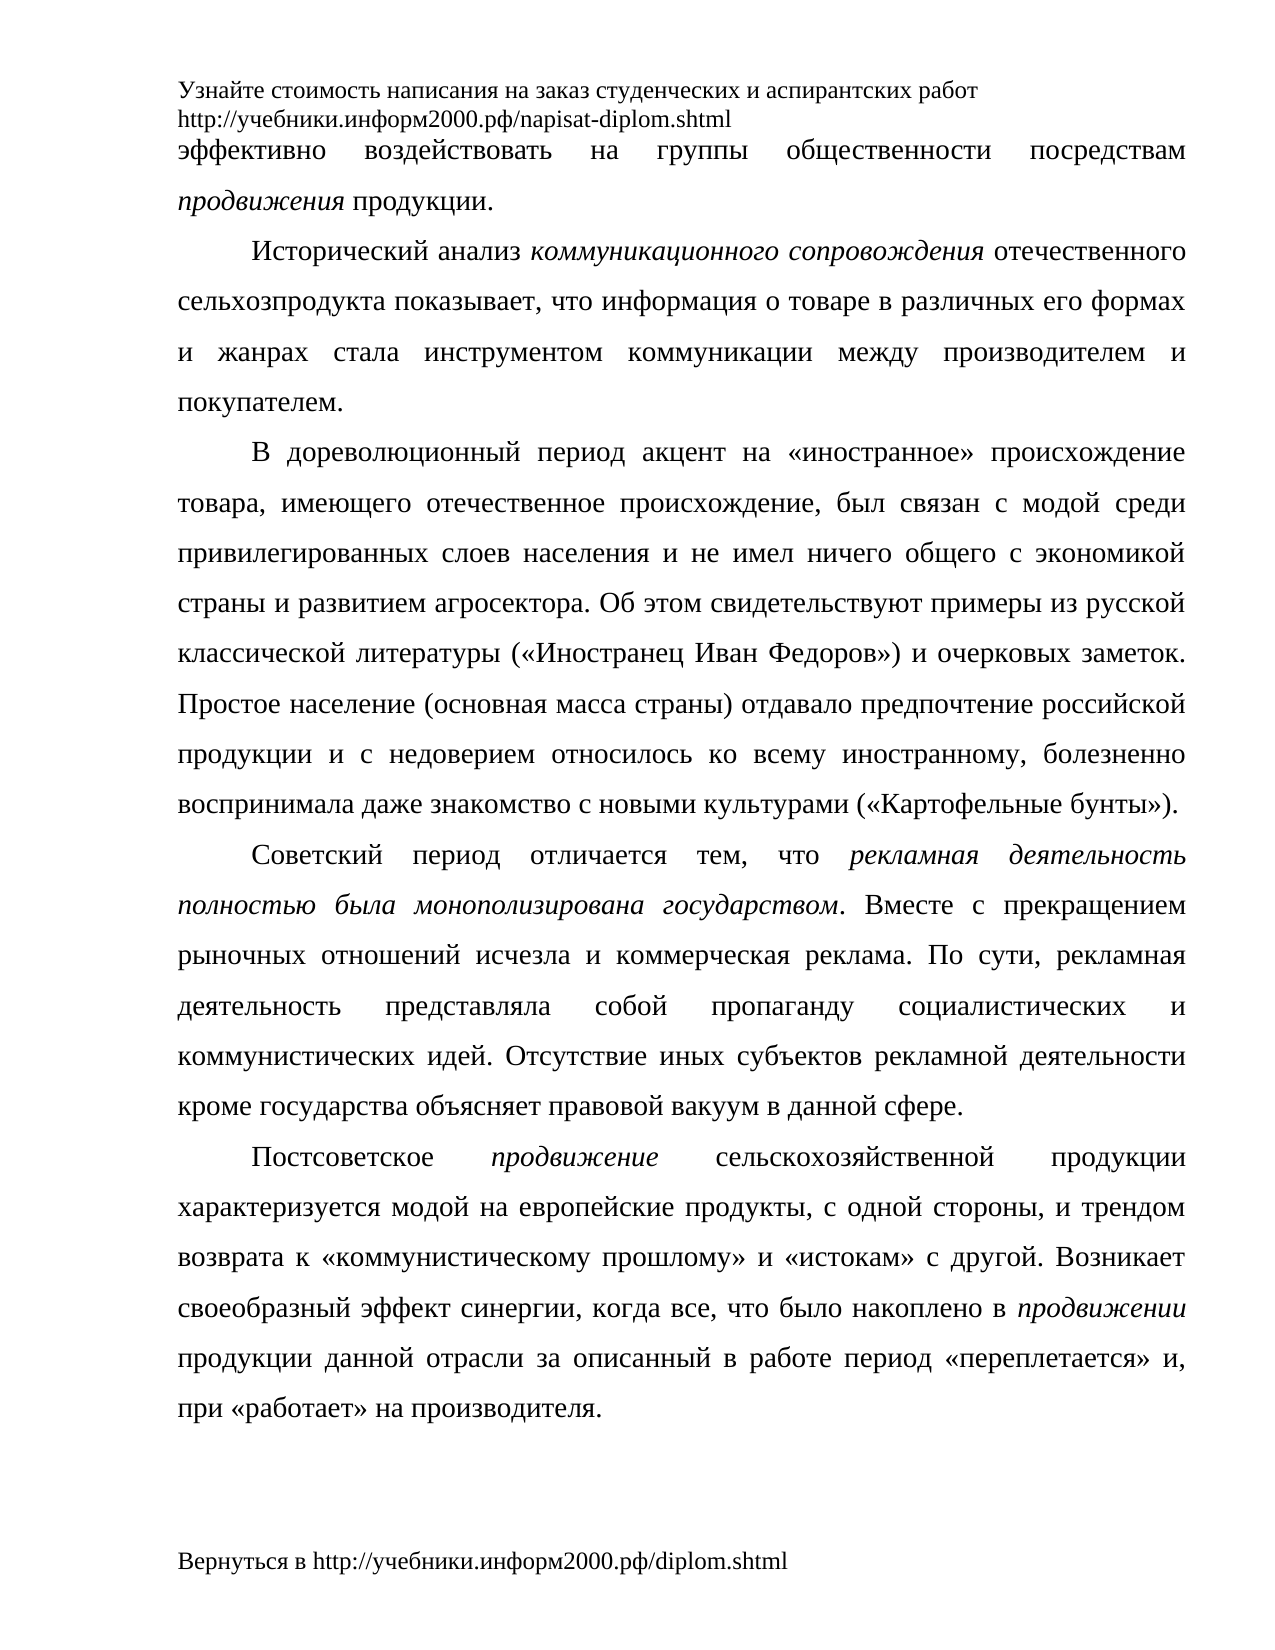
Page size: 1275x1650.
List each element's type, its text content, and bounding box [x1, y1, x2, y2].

text Исторический анализ коммуникационного сопровождения отечественного сельхозпродукта показывает, что информация о товаре в различных его формах и жанрах стала инструментом коммуникации между производителем и покупателем. [177, 233, 1186, 418]
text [177, 132, 1186, 216]
text В дореволюционный период акцент на «иностранное» происхождение товара, имеющего отечественное происхождение, был связан с модой среди привилегированных слоев населения и не имел ничего общего с экономикой страны и развитием агросектора. Об этом свидетельствуют примеры из русской классической литературы («Иностранец Иван Федоров») и очерковых заметок. Простое население (основная масса страны) отдавало предпочтение российской продукции и с недоверием относилось ко всему иностранному, болезненно воспринимала даже знакомство с новыми культурами («Картофельные бунты»). [177, 434, 1186, 820]
text Советский период отличается тем, что рекламная деятельность полностью была монополизирована государством. Вместе с прекращением рыночных отношений исчезла и коммерческая реклама. По сути, рекламная деятельность представляла собой пропаганду социалистических и коммунистических идей. Отсутствие иных субъектов рекламной деятельности кроме государства объясняет правовой вакуум в данной сфере. [177, 837, 1186, 1122]
text Постсоветское продвижение сельскохозяйственной продукции характеризуется модой на европейские продукты, с одной стороны, и трендом возврата к «коммунистическому прошлому» и «истокам» с другой. Возникает своеобразный эффект синергии, когда все, что было накоплено в продвижении продукции данной отрасли за описанный в работе период «переплетается» и, при «работает» на производителя. [177, 1139, 1186, 1424]
